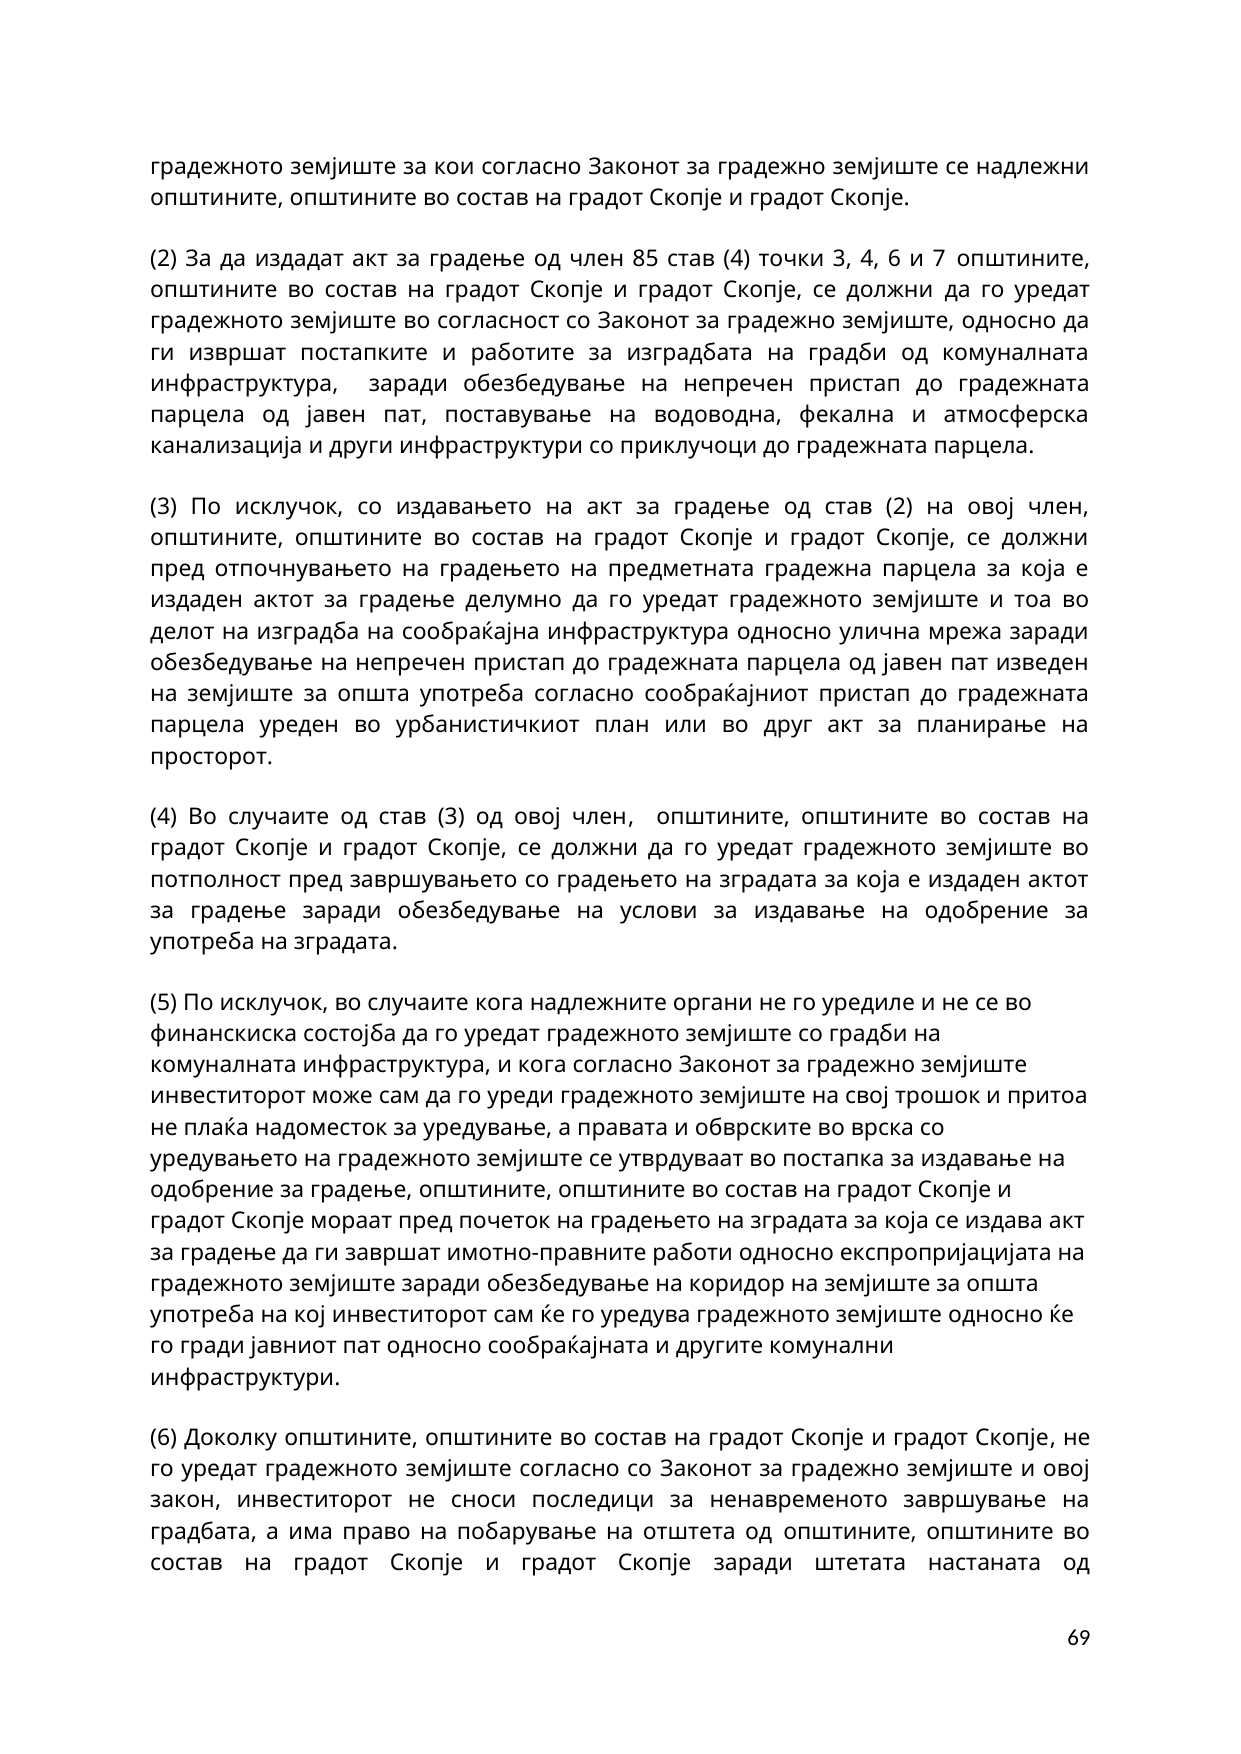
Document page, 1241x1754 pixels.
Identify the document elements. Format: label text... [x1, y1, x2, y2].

text (5) По исклучок, во случаите кога надлежните органи не го уредиле и не се во финанскиска состојба да го уредат градежното земјиште со градби на комуналната инфраструктура, и кога согласно Законот за градежно земјиште инвеститорот може сам да го уреди градежното земјиште на свој трошок и притоа не плаќа надоместок за уредување, а правата и обврските во врска со уредувањето на градежното земјиште се утврдуваат во постапка за издавање на одобрение за градење, општините, општините во состав на градот Скопје и градот Скопје мораат пред почеток на градењето на зградата за која се издава акт за градење да ги завршат имотно-правните работи односно експропријацијата на градежното земјиште заради обезбедување на коридор на земјиште за општа употреба на кој инвеститорот сам ќе го уредува градежното земјиште односно ќе го гради јавниот пат односно сообраќајната и другите комунални инфраструктури. [150, 985, 1090, 1392]
text (2) За да издадат акт за градење од член 85 став (4) точки 3, 4, 6 и 7 општините, општините во состав на градот Скопје и градот Скопје, се должни да го уредат градежното земјиште во согласност со Законот за градежно земјиште, односно да ги извршат постапките и работите за изградбата на градби од комуналната инфраструктура, заради обезбедување на непречен пристап до градежната парцела од јавен пат, поставување на водоводна, фекална и атмосферска канализација и други инфраструктури со приклучоци до градежната парцела. [150, 242, 1090, 460]
text (4) Во случаите од став (3) од овој член, општините, општините во состав на градот Скопје и градот Скопје, се должни да го уредат градежното земјиште во потполност пред завршувањето со градењето на зградата за која е издаден актот за градење заради обезбедување на услови за издавање на одобрение за употреба на зградата. [150, 800, 1090, 956]
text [150, 1421, 1090, 1577]
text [150, 150, 1090, 212]
text (3) По исклучок, со издавањето на акт за градење од став (2) на овој член, општините, општините во состав на градот Скопје и градот Скопје, се должни пред отпочнувањето на градењето на предметната градежна парцела за која е издаден актот за градење делумно да го уредат градежното земјиште и тоа во делот на изградба на сообраќајна инфраструктура односно улична мрежа заради обезбедување на непречен пристап до градежната парцела од јавен пат изведен на земјиште за општа употреба согласно сообраќајниот пристап до градежната парцела уреден во урбанистичкиот план или во друг акт за планирање на просторот. [150, 489, 1090, 771]
